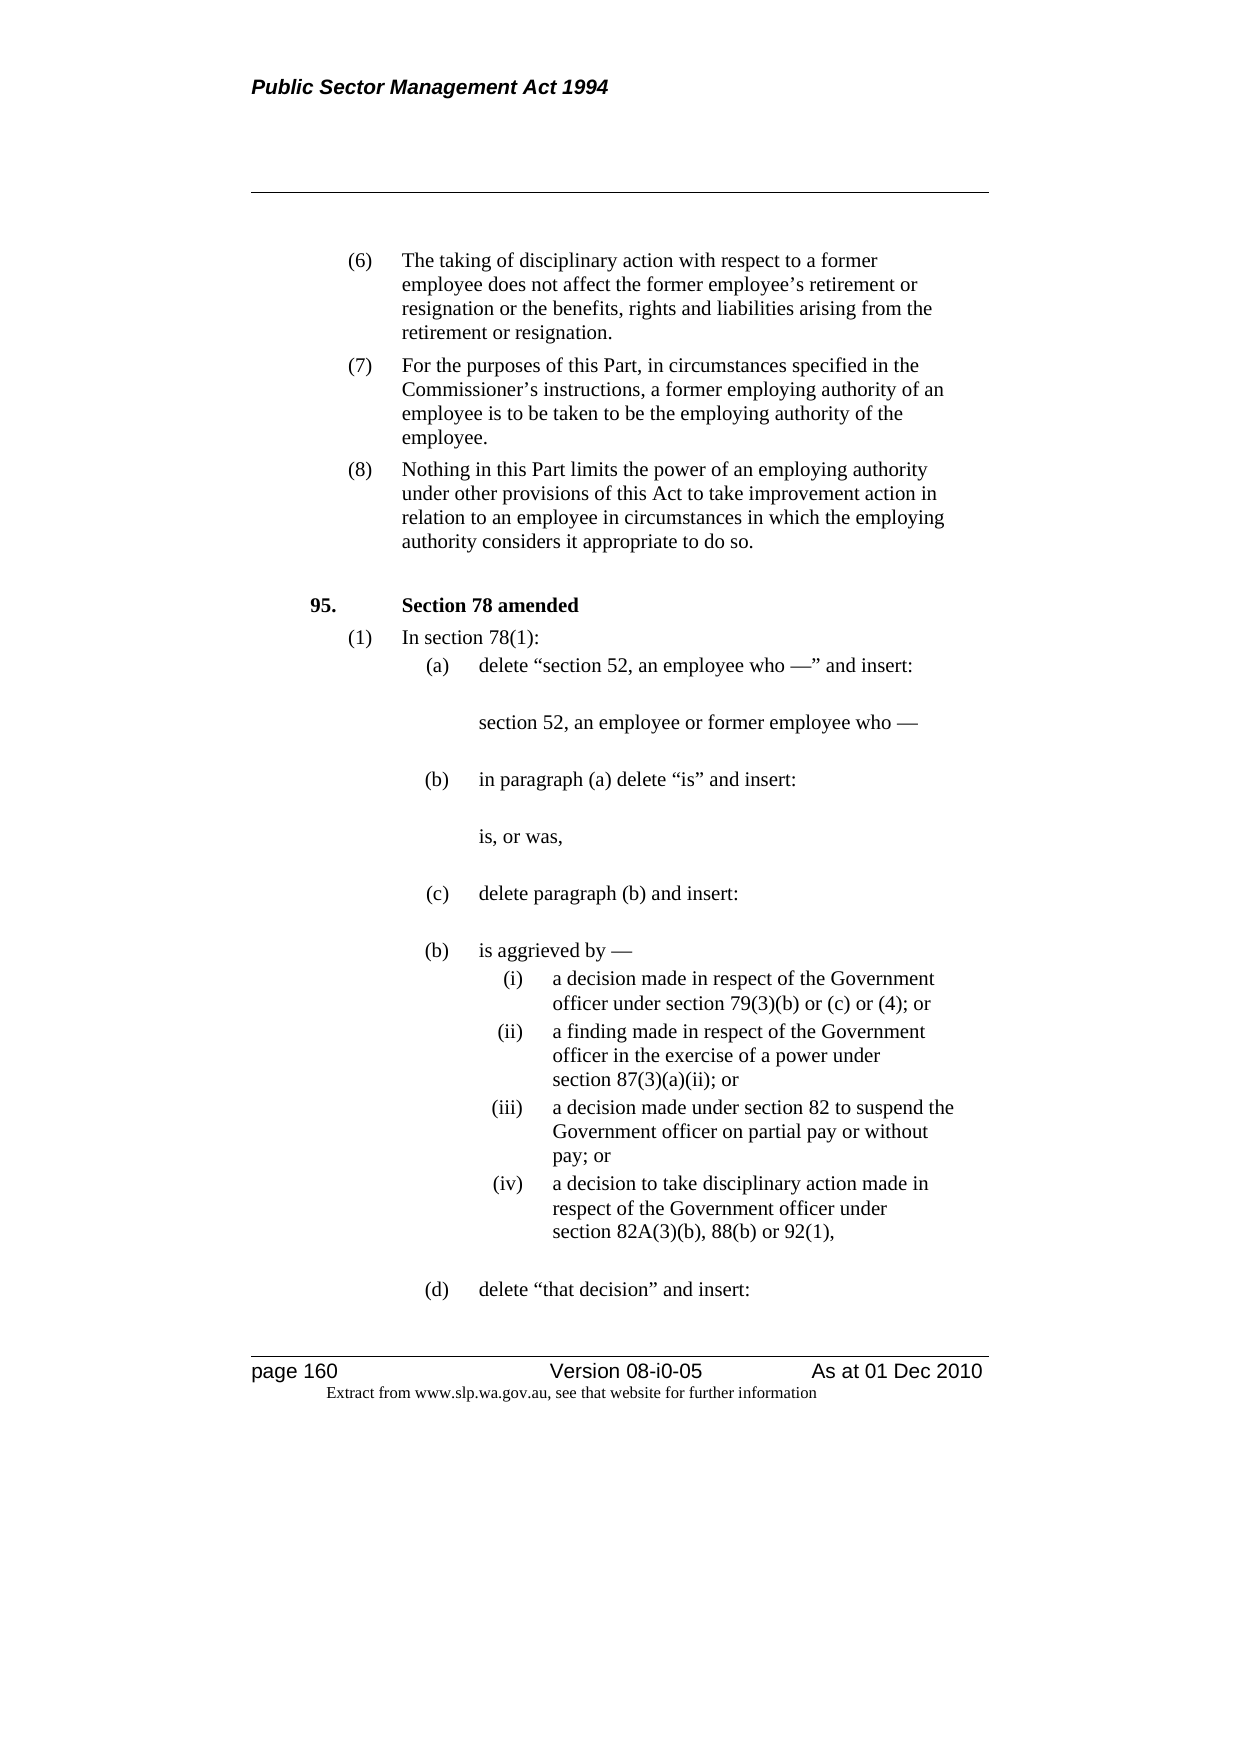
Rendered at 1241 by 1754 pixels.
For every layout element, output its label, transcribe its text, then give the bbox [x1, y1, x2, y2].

text (8) Nothing in this Part limits the power of an employing authority under other provisions of this Act to take improvement action in relation to an employee in circumstances in which the employing authority considers it appropriate to do so. [313, 457, 959, 553]
text (1) In section 78(1): [313, 625, 959, 649]
text (c) delete paragraph (b) and insert: [390, 881, 959, 905]
text (i) a decision made in respect of the Government officer under section 79(3)(b) or (c) or (4); or [464, 966, 959, 1014]
text (d) delete “that decision” and insert: [390, 1276, 959, 1301]
text (6) The taking of disciplinary action with respect to a former employee does not affect the former employee’s retirement or resignation or the benefits, rights and liabilities arising from the retirement or resignation. [313, 248, 959, 344]
text is, or was, [390, 824, 959, 848]
text (iii) a decision made under section 82 to suspend the Government officer on partial pay or without pay; or [464, 1095, 959, 1167]
text (iv) a decision to take disciplinary action made in respect of the Government officer under section 82A(3)(b), 88(b) or 92(1), [464, 1171, 959, 1243]
text (b) in paragraph (a) delete “is” and insert: [390, 767, 959, 791]
subtitle 95. Section 78 amended [310, 593, 959, 617]
text (ii) a finding made in respect of the Government officer in the exercise of a power under section 87(3)(a)(ii); or [464, 1019, 959, 1091]
text (b) is aggrieved by — [390, 938, 959, 962]
text (7) For the purposes of this Part, in circumstances specified in the Commissioner’s instructions, a former employing authority of an employee is to be taken to be the employing authority of the employee. [313, 353, 959, 449]
text section 52, an employee or former employee who — [390, 710, 959, 734]
text (a) delete “section 52, an employee who —” and insert: [390, 653, 959, 677]
